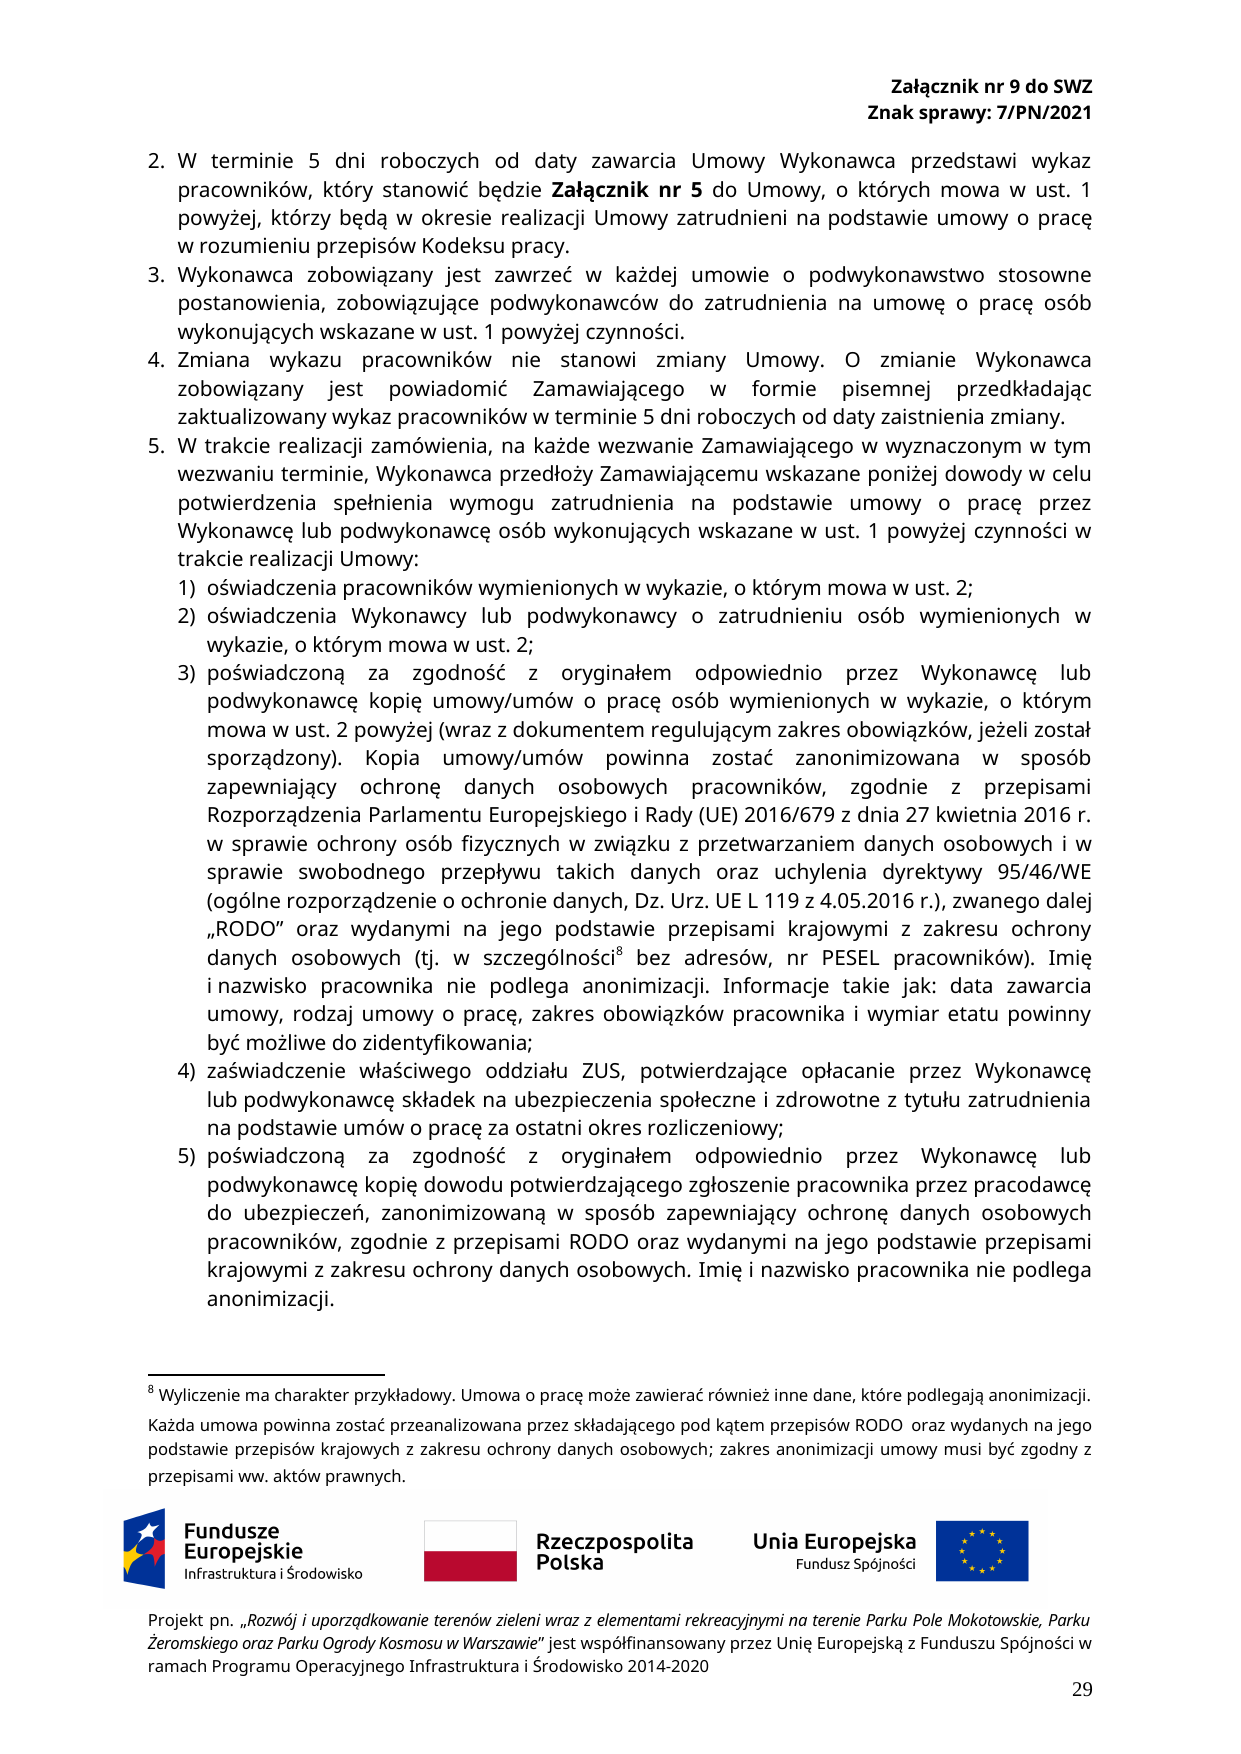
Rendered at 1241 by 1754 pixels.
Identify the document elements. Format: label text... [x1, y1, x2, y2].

list poświadczoną za zgodność z oryginałem odpowiednio przez Wykonawcę lub podwykonawcę kopię umowy/umów o pracę osób wymienionych w wykazie, o którym mowa w ust. 2 powyżej (wraz z dokumentem regulującym zakres obowiązków, jeżeli został sporządzony). Kopia umowy/umów powinna zostać zanonimizowana w sposób zapewniający ochronę danych osobowych pracowników, zgodnie z przepisami Rozporządzenia Parlamentu Europejskiego i Rady (UE) 2016/679 z dnia 27 kwietnia 2016 r. w sprawie ochrony osób fizycznych w związku z przetwarzaniem danych osobowych i w sprawie swobodnego przepływu takich danych oraz uchylenia dyrektywy 95/46/WE (ogólne rozporządzenie o ochronie danych, Dz. Urz. UE L 119 z 4.05.2016 r.), zwanego dalej „RODO” oraz wydanymi na jego podstawie przepisami krajowymi z zakresu ochrony danych osobowych (tj. w szczególności bez adresów, nr PESEL pracowników). Imię i nazwisko pracownika nie podlega anonimizacji. Informacje takie jak: data zawarcia umowy, rodzaj umowy o pracę, zakres obowiązków pracownika i wymiar etatu powinny być możliwe do zidentyfikowania; [177, 658, 1093, 1056]
list Zmiana wykazu pracowników nie stanowi zmiany Umowy. O zmianie Wykonawca zobowiązany jest powiadomić Zamawiającego w formie pisemnej przedkładając zaktualizowany wykaz pracowników w terminie 5 dni roboczych od daty zaistnienia zmiany. [148, 345, 1093, 431]
list oświadczenia pracowników wymienionych w wykazie, o którym mowa w ust. 2; [177, 573, 1093, 601]
picture [103, 1489, 1049, 1609]
list zaświadczenie właściwego oddziału ZUS, potwierdzające opłacanie przez Wykonawcę lub podwykonawcę składek na ubezpieczenia społeczne i zdrowotne z tytułu zatrudnienia na podstawie umów o pracę za ostatni okres rozliczeniowy; [177, 1056, 1093, 1142]
list W trakcie realizacji zamówienia, na każde wezwanie Zamawiającego w wyznaczonym w tym wezwaniu terminie, Wykonawca przedłoży Zamawiającemu wskazane poniżej dowody w celu potwierdzenia spełnienia wymogu zatrudnienia na podstawie umowy o pracę przez Wykonawcę lub podwykonawcę osób wykonujących wskazane w ust. 1 powyżej czynności w trakcie realizacji Umowy: [148, 431, 1093, 573]
list W terminie 5 dni roboczych od daty zawarcia Umowy Wykonawca przedstawi wykaz pracowników, który stanowić będzie Załącznik nr 5 do Umowy, o których mowa w ust. 1 powyżej, którzy będą w okresie realizacji Umowy zatrudnieni na podstawie umowy o pracę w rozumieniu przepisów Kodeksu pracy. [148, 146, 1093, 260]
list Wykonawca zobowiązany jest zawrzeć w każdej umowie o podwykonawstwo stosowne postanowienia, zobowiązujące podwykonawców do zatrudnienia na umowę o pracę osób wykonujących wskazane w ust. 1 powyżej czynności. [148, 260, 1093, 345]
list oświadczenia Wykonawcy lub podwykonawcy o zatrudnieniu osób wymienionych w wykazie, o którym mowa w ust. 2; [177, 601, 1093, 658]
list poświadczoną za zgodność z oryginałem odpowiednio przez Wykonawcę lub podwykonawcę kopię dowodu potwierdzającego zgłoszenie pracownika przez pracodawcę do ubezpieczeń, zanonimizowaną w sposób zapewniający ochronę danych osobowych pracowników, zgodnie z przepisami RODO oraz wydanymi na jego podstawie przepisami krajowymi z zakresu ochrony danych osobowych. Imię i nazwisko pracownika nie podlega anonimizacji. [177, 1142, 1093, 1312]
